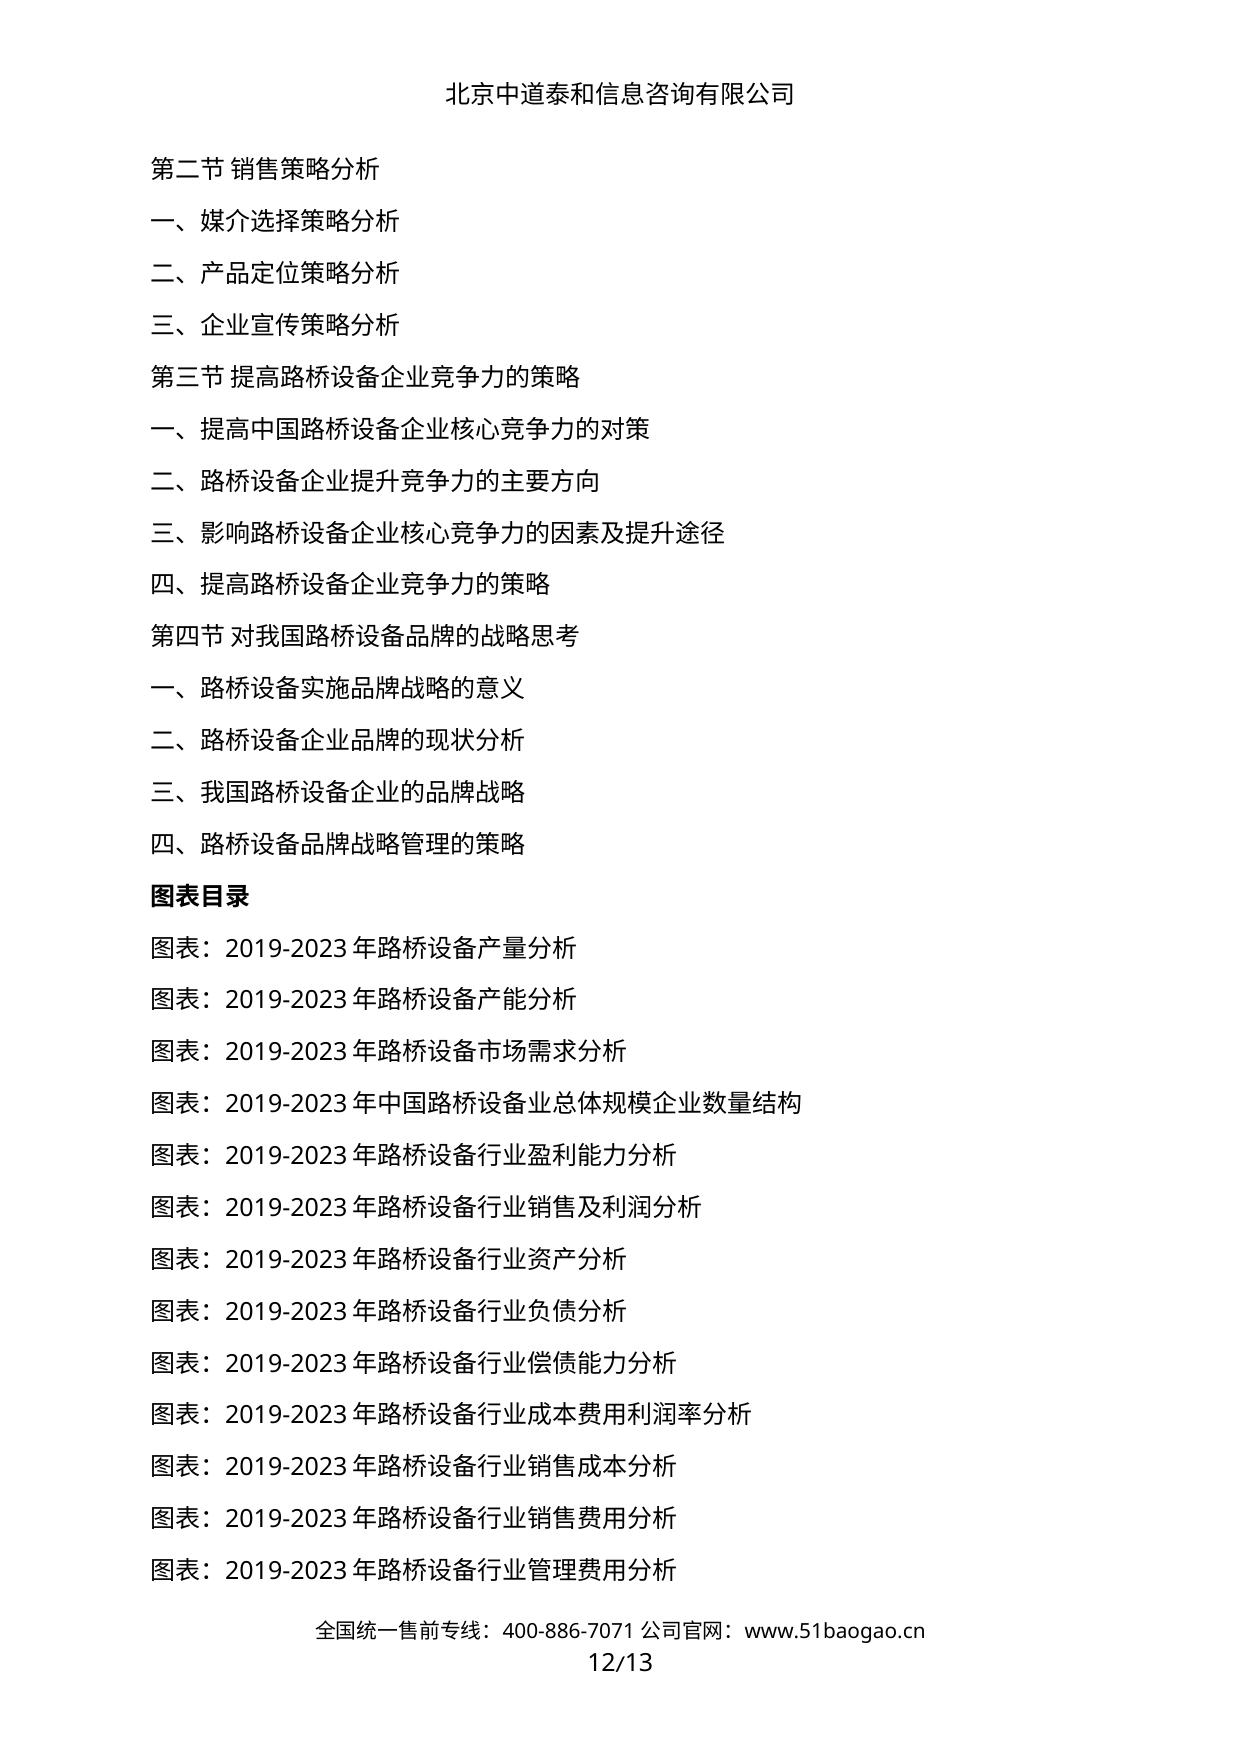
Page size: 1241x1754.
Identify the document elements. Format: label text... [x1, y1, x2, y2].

text 三、我国路桥设备企业的品牌战略 [150, 772, 1090, 809]
text 一、提高中国路桥设备企业核心竞争力的对策 [150, 409, 1090, 446]
text 图表：2019-2023年路桥设备市场需求分析 [150, 1032, 1090, 1068]
text 图表：2019-2023年路桥设备行业偿债能力分析 [150, 1343, 1090, 1379]
text 第四节 对我国路桥设备品牌的战略思考 [150, 617, 1090, 653]
text 三、影响路桥设备企业核心竞争力的因素及提升途径 [150, 513, 1090, 549]
text 一、媒介选择策略分析 [150, 202, 1090, 238]
text 第二节 销售策略分析 [150, 150, 1090, 186]
text 图表：2019-2023年路桥设备行业销售费用分析 [150, 1499, 1090, 1535]
text 一、路桥设备实施品牌战略的意义 [150, 669, 1090, 705]
text 图表：2019-2023年路桥设备行业资产分析 [150, 1239, 1090, 1276]
text 四、路桥设备品牌战略管理的策略 [150, 824, 1090, 861]
text 二、路桥设备企业提升竞争力的主要方向 [150, 461, 1090, 497]
text 二、路桥设备企业品牌的现状分析 [150, 721, 1090, 757]
text 图表：2019-2023年路桥设备行业管理费用分析 [150, 1551, 1090, 1587]
text 四、提高路桥设备企业竞争力的策略 [150, 565, 1090, 601]
text 二、产品定位策略分析 [150, 254, 1090, 290]
text 图表目录 [150, 876, 1090, 912]
text 图表：2019-2023年路桥设备行业负债分析 [150, 1291, 1090, 1327]
text 图表：2019-2023年路桥设备行业成本费用利润率分析 [150, 1395, 1090, 1431]
text 图表：2019-2023年路桥设备行业盈利能力分析 [150, 1136, 1090, 1172]
text 图表：2019-2023年路桥设备产能分析 [150, 980, 1090, 1016]
text 图表：2019-2023年中国路桥设备业总体规模企业数量结构 [150, 1084, 1090, 1120]
text 图表：2019-2023年路桥设备行业销售及利润分析 [150, 1187, 1090, 1224]
text 图表：2019-2023年路桥设备产量分析 [150, 928, 1090, 964]
text 图表：2019-2023年路桥设备行业销售成本分析 [150, 1447, 1090, 1483]
text 三、企业宣传策略分析 [150, 306, 1090, 342]
text 第三节 提高路桥设备企业竞争力的策略 [150, 357, 1090, 394]
